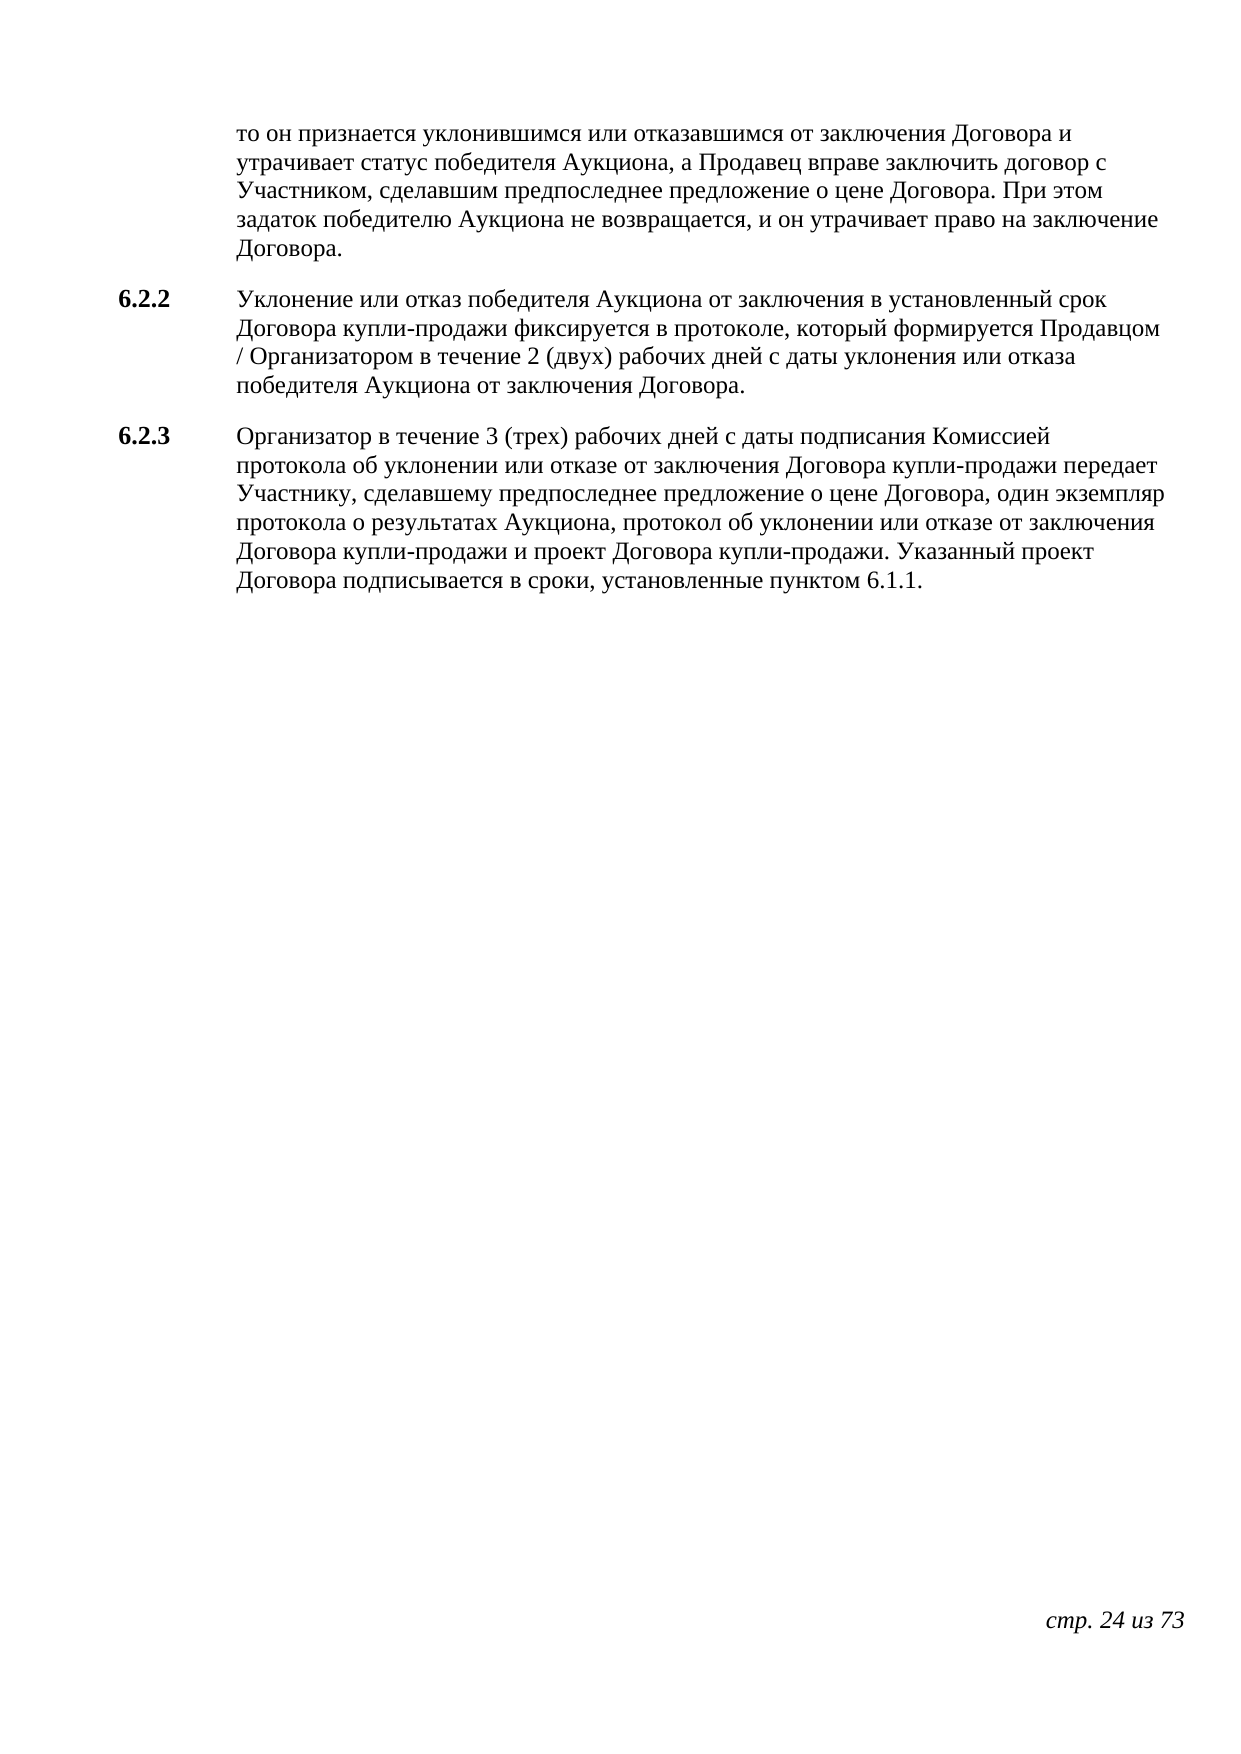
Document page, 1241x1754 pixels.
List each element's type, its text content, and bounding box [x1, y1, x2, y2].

list Уклонение или отказ победителя Аукциона от заключения в установленный срок Договора купли-продажи фиксируется в протоколе, который формируется Продавцом / Организатором в течение 2 (двух) рабочих дней с даты уклонения или отказа победителя Аукциона от заключения Договора. [118, 283, 1167, 399]
list Организатор в течение 3 (трех) рабочих дней с даты подписания Комиссией протокола об уклонении или отказе от заключения Договора купли-продажи передает Участнику, сделавшему предпоследнее предложение о цене Договора, один экземпляр протокола о результатах Аукциона, протокол об уклонении или отказе от заключения Договора купли-продажи и проект Договора купли-продажи. Указанный проект Договора подписывается в сроки, установленные пунктом 6.1.1. [118, 420, 1167, 593]
text то он признается уклонившимся или отказавшимся от заключения Договора и утрачивает статус победителя Аукциона, а Продавец вправе заключить договор с Участником, сделавшим предпоследнее предложение о цене Договора. При этом задаток победителю Аукциона не возвращается, и он утрачивает право на заключение Договора. [236, 118, 1167, 262]
